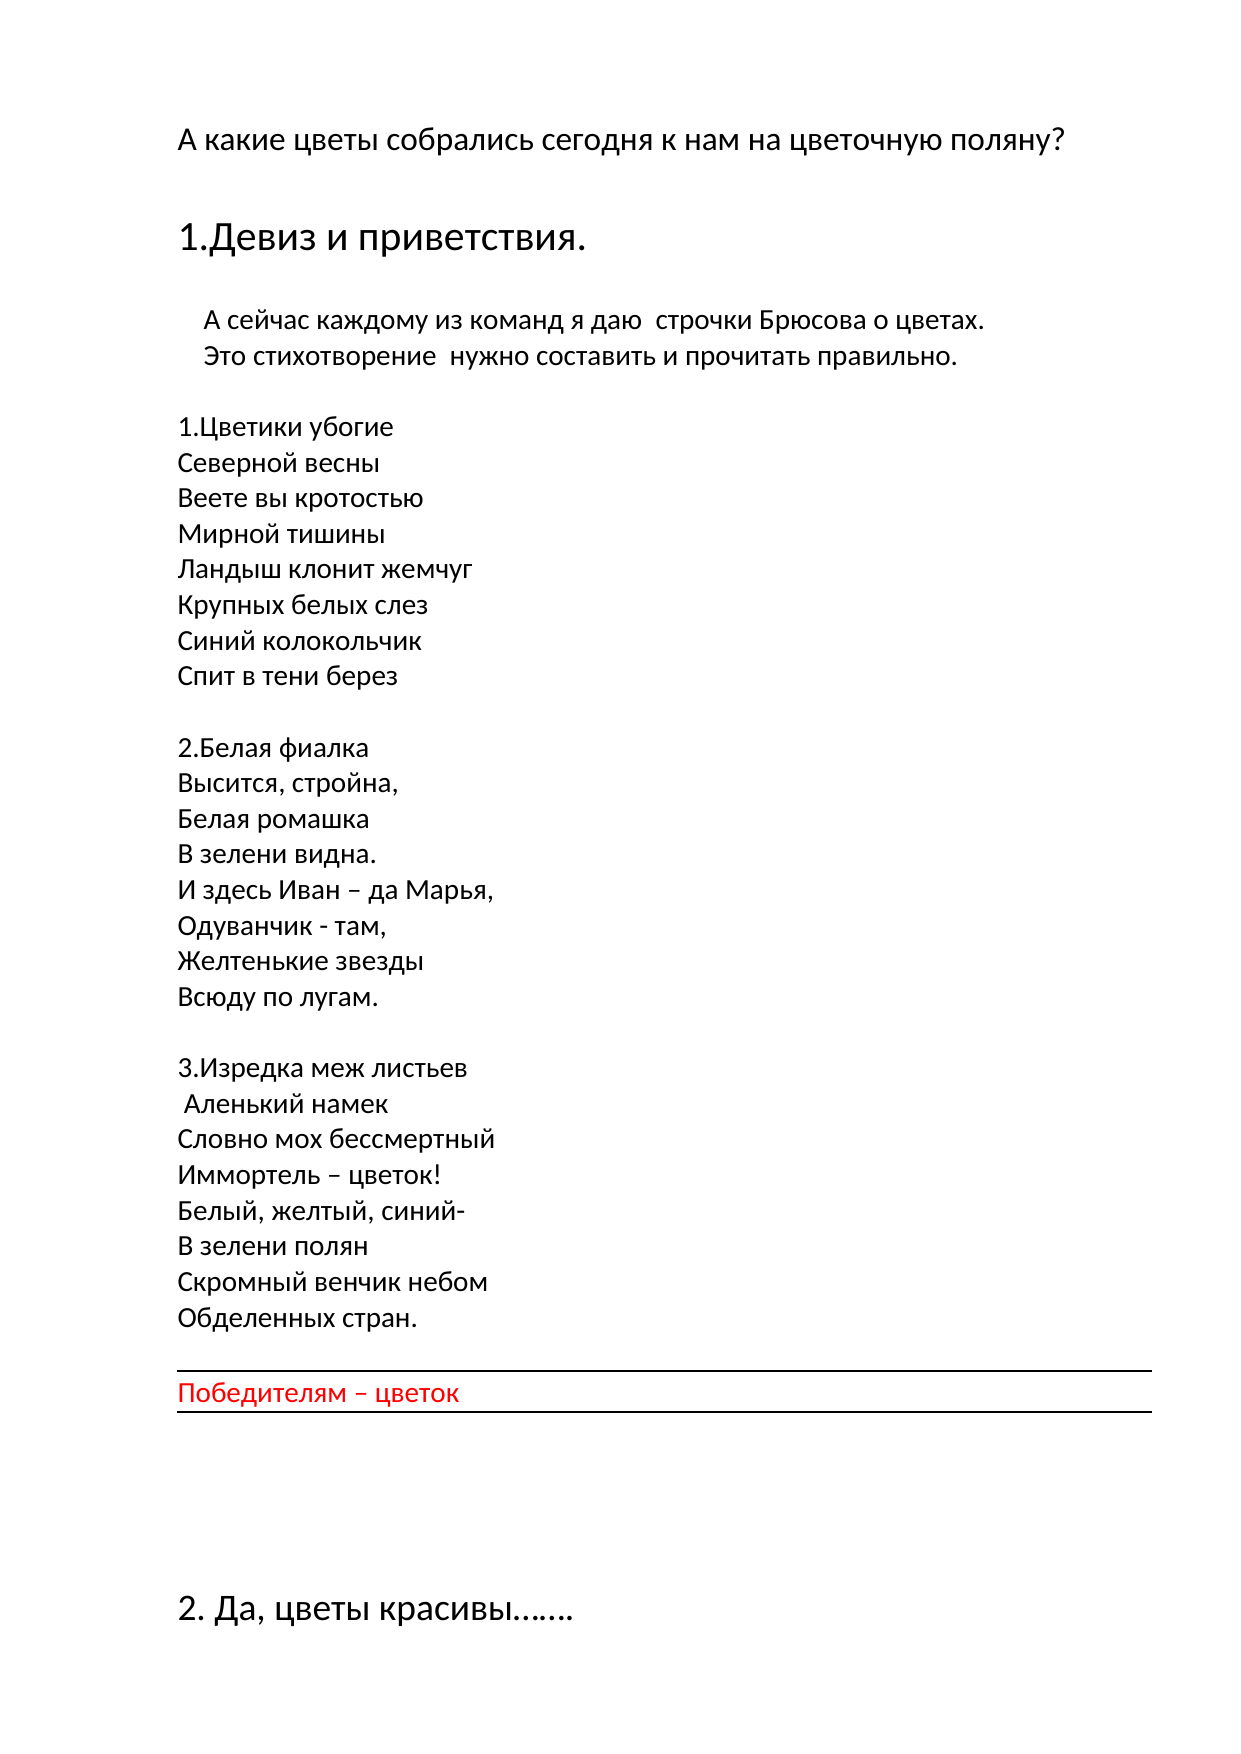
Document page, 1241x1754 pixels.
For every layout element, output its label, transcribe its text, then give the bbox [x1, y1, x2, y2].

text Скромный венчик небом [177, 1263, 1152, 1299]
text Высится, стройна, [177, 764, 1152, 800]
text Аленький намек [177, 1085, 1152, 1121]
text Победителям – цветок [177, 1372, 1152, 1411]
text И здесь Иван – да Марья, [177, 871, 1152, 907]
text 1.Цветики убогие [177, 408, 1152, 444]
text Веете вы кротостью [177, 479, 1152, 515]
text 2.Белая фиалка [177, 729, 1152, 764]
text Желтенькие звезды [177, 942, 1152, 978]
text Северной весны [177, 444, 1152, 479]
text А какие цветы собрались сегодня к нам на цветочную поляну? [177, 118, 1152, 159]
text Это стихотворение нужно составить и прочитать правильно. [177, 337, 1152, 372]
text Крупных белых слез [177, 586, 1152, 622]
text Обделенных стран. [177, 1299, 1152, 1334]
text 2. Да, цветы красивы……. [177, 1583, 1152, 1629]
text Белая ромашка [177, 800, 1152, 836]
text А сейчас каждому из команд я даю строчки Брюсова о цветах. [177, 301, 1152, 337]
text 3.Изредка меж листьев [177, 1049, 1152, 1085]
text В зелени видна. [177, 836, 1152, 871]
text Всюду по лугам. [177, 978, 1152, 1014]
text В зелени полян [177, 1227, 1152, 1263]
text Мирной тишины [177, 515, 1152, 551]
text Белый, желтый, синий- [177, 1192, 1152, 1227]
text Одуванчик - там, [177, 907, 1152, 942]
text Словно мох бессмертный [177, 1121, 1152, 1156]
text Спит в тени берез [177, 657, 1152, 693]
text Ландыш клонит жемчуг [177, 551, 1152, 586]
text Синий колокольчик [177, 622, 1152, 657]
text Иммортель – цветок! [177, 1156, 1152, 1192]
text 1.Девиз и приветствия. [177, 210, 1152, 261]
